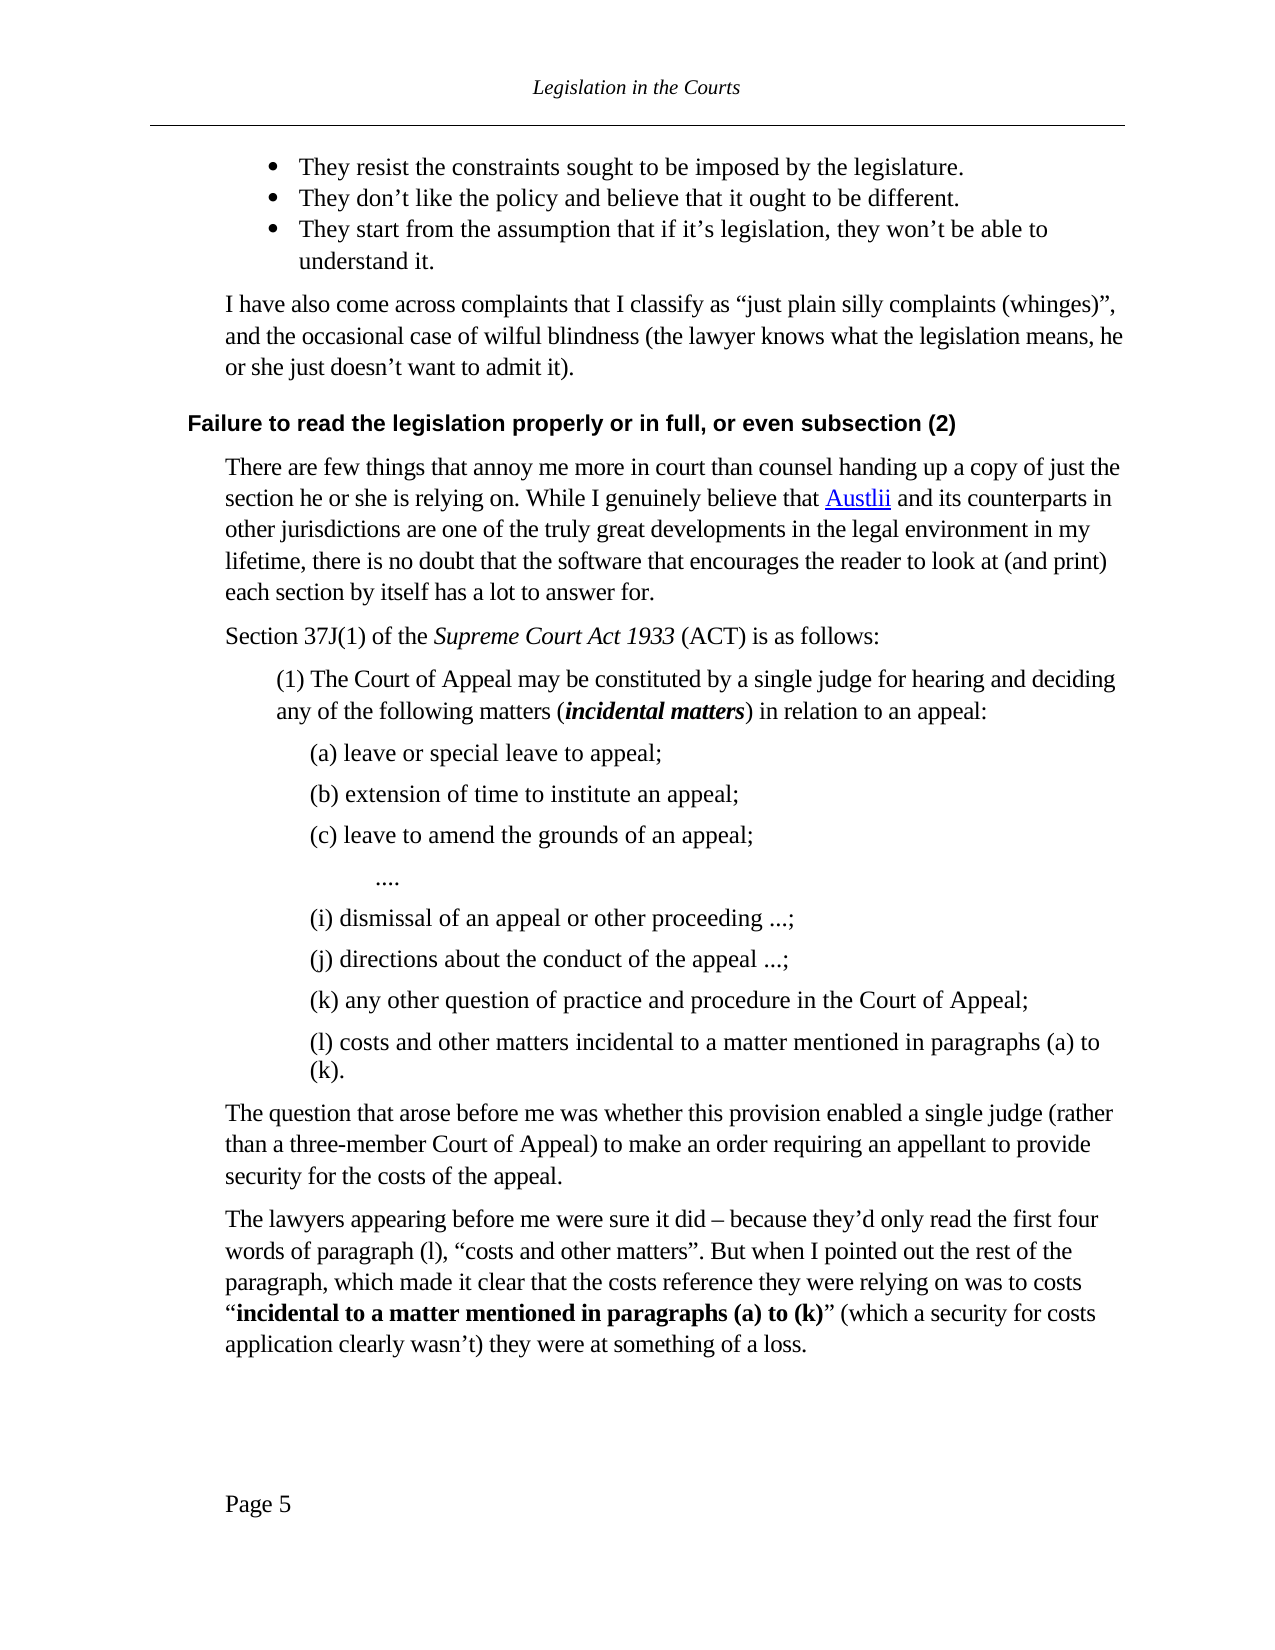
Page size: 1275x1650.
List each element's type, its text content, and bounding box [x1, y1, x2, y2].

text (b) extension of time to institute an appeal; [309, 779, 1125, 808]
text They don’t like the policy and believe that it ought to be different. [268, 182, 1125, 213]
text They resist the constraints sought to be imposed by the legislature. [268, 150, 1125, 182]
subtitle Failure to read the legislation properly or in full, or even subsection (2) [187, 407, 1125, 438]
text There are few things that annoy me more in court than counsel handing up a copy of just the section he or she is relying on. While I genuinely believe that Austlii and its counterparts in other jurisdictions are one of the truly great developments in the legal environment in my lifetime, there is no doubt that the software that encourages the reader to look at (and print) each section by itself has a lot to answer for. [225, 450, 1125, 607]
text Section 37J(1) of the Supreme Court Act 1933 (ACT) is as follows: [225, 619, 1125, 650]
text The lawyers appearing before me were sure it did – because they’d only read the first four words of paragraph (l), “costs and other matters”. But when I pointed out the rest of the paragraph, which made it clear that the costs reference they were relying on was to costs “incidental to a matter mentioned in paragraphs (a) to (k)” (which a security for costs application clearly wasn’t) they were at something of a loss. [225, 1203, 1125, 1359]
text (i) dismissal of an appeal or other proceeding ...; [309, 903, 1125, 932]
text (c) leave to amend the grounds of an appeal; [309, 820, 1125, 849]
text .... [309, 862, 1125, 890]
text They start from the assumption that if it’s legislation, they won’t be able to understand it. [268, 213, 1125, 275]
text I have also come across complaints that I classify as “just plain silly complaints (whinges)”, and the occasional case of wilful blindness (the lawyer knows what the legislation means, he or she just doesn’t want to admit it). [225, 288, 1125, 382]
text (a) leave or special leave to appeal; [309, 738, 1125, 767]
text (l) costs and other matters incidental to a matter mentioned in paragraphs (a) to (k). [309, 1027, 1125, 1084]
text (j) directions about the conduct of the appeal ...; [309, 944, 1125, 973]
text (1) The Court of Appeal may be constituted by a single judge for hearing and deciding any of the following matters (incidental matters) in relation to an appeal: [276, 663, 1125, 725]
text (k) any other question of practice and procedure in the Court of Appeal; [309, 985, 1125, 1014]
text The question that arose before me was whether this provision enabled a single judge (rather than a three-member Court of Appeal) to make an order requiring an appellant to provide security for the costs of the appeal. [225, 1097, 1125, 1190]
